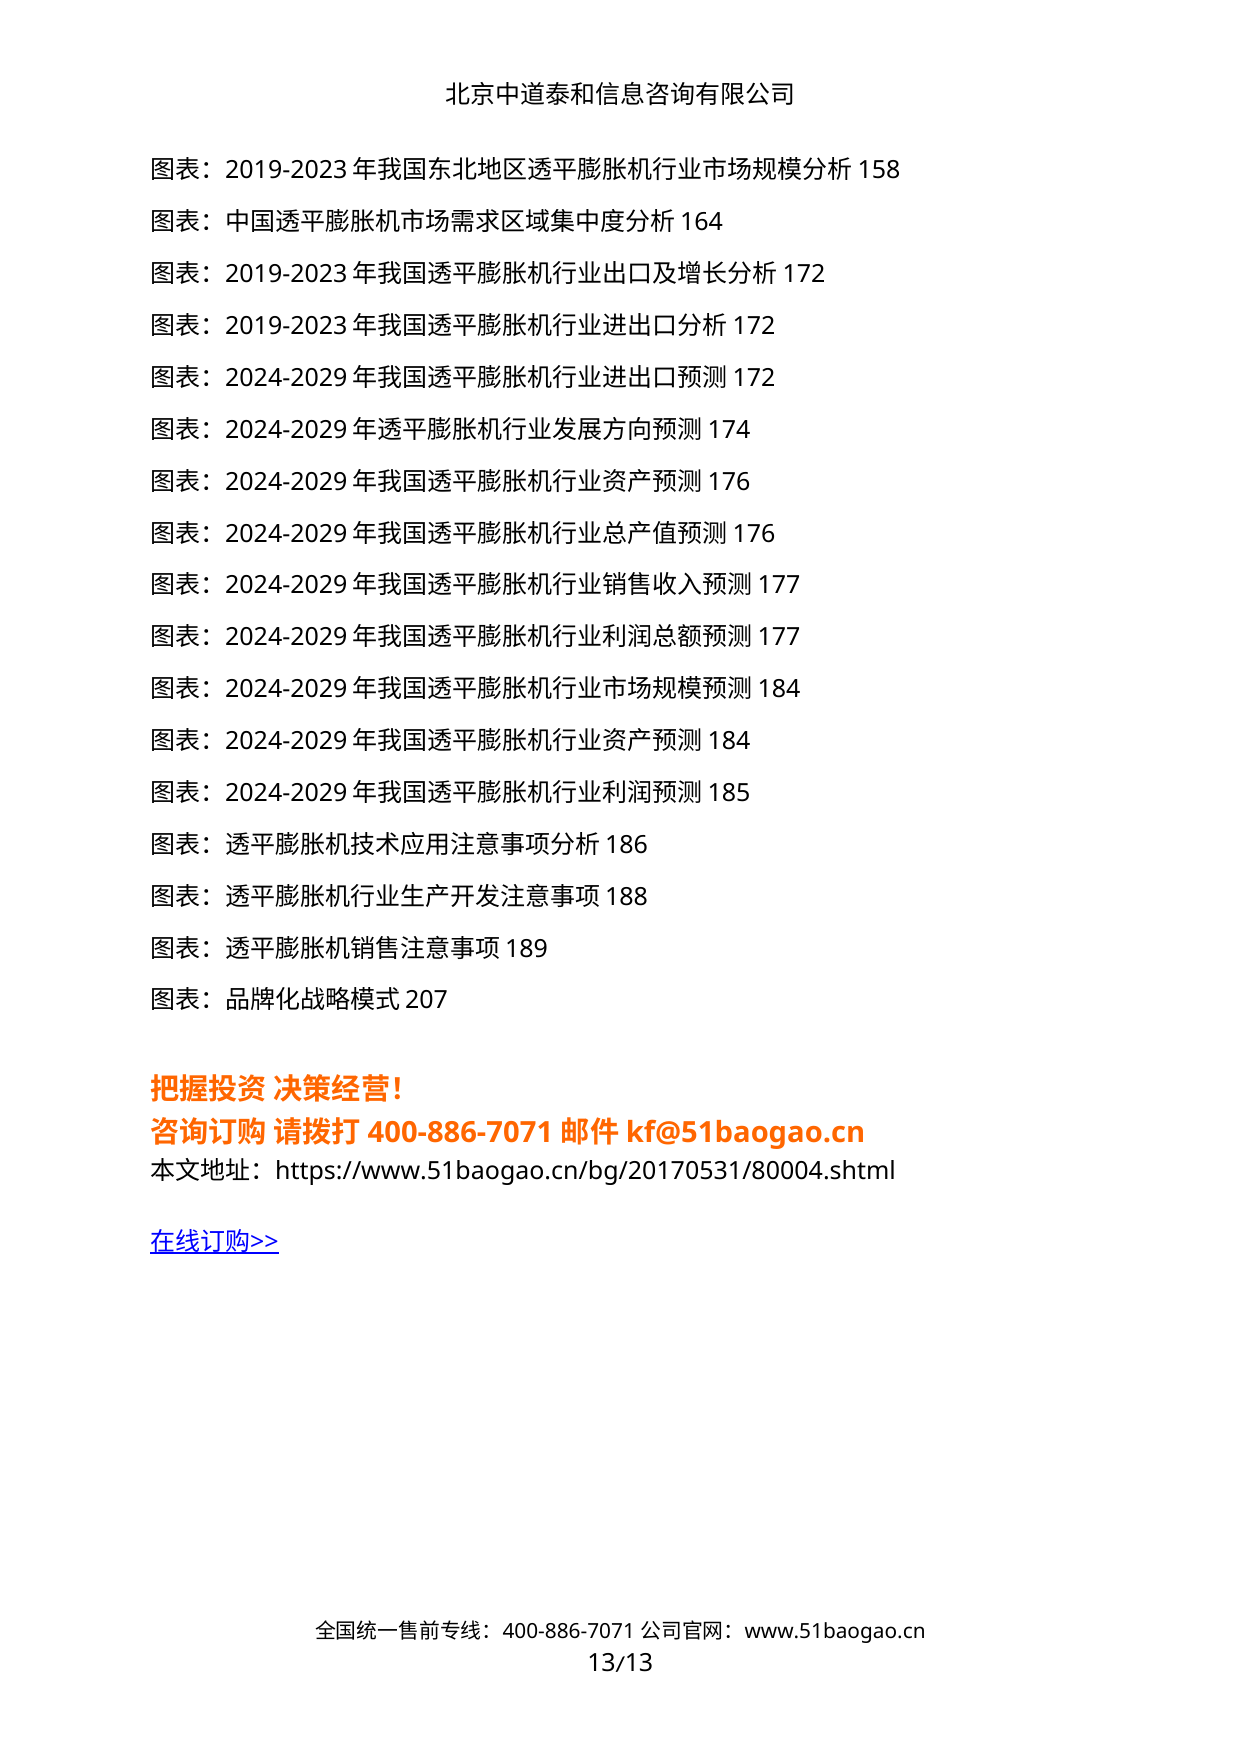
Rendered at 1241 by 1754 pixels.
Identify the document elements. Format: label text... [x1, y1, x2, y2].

text 图表：透平膨胀机销售注意事项189 [150, 928, 1090, 964]
text 图表：2024-2029年我国透平膨胀机行业资产预测176 [150, 461, 1090, 497]
text 图表：2019-2023年我国透平膨胀机行业进出口分析172 [150, 306, 1090, 342]
text 图表：2019-2023年我国透平膨胀机行业出口及增长分析172 [150, 254, 1090, 290]
text 把握投资 决策经营！咨询订购 请拨打 400-886-7071 邮件 kf@51baogao.cn本文地址：https://www.51baogao.cn/bg/20170531/80004.shtml [150, 1032, 1090, 1187]
text 图表：2024-2029年我国透平膨胀机行业市场规模预测184 [150, 669, 1090, 705]
text 在线订购>> [150, 1187, 1090, 1257]
text 图表：2019-2023年我国东北地区透平膨胀机行业市场规模分析158 [150, 150, 1090, 186]
text 图表：2024-2029年我国透平膨胀机行业资产预测184 [150, 721, 1090, 757]
text 图表：2024-2029年我国透平膨胀机行业销售收入预测177 [150, 565, 1090, 601]
text 图表：2024-2029年我国透平膨胀机行业利润总额预测177 [150, 617, 1090, 653]
text 图表：透平膨胀机技术应用注意事项分析186 [150, 824, 1090, 861]
text 图表：品牌化战略模式207 [150, 980, 1090, 1016]
text 图表：中国透平膨胀机市场需求区域集中度分析164 [150, 202, 1090, 238]
text 图表：2024-2029年我国透平膨胀机行业进出口预测172 [150, 357, 1090, 394]
text 图表：透平膨胀机行业生产开发注意事项188 [150, 876, 1090, 912]
text 图表：2024-2029年我国透平膨胀机行业总产值预测176 [150, 513, 1090, 549]
text 图表：2024-2029年我国透平膨胀机行业利润预测185 [150, 772, 1090, 809]
text 图表：2024-2029年透平膨胀机行业发展方向预测174 [150, 409, 1090, 446]
